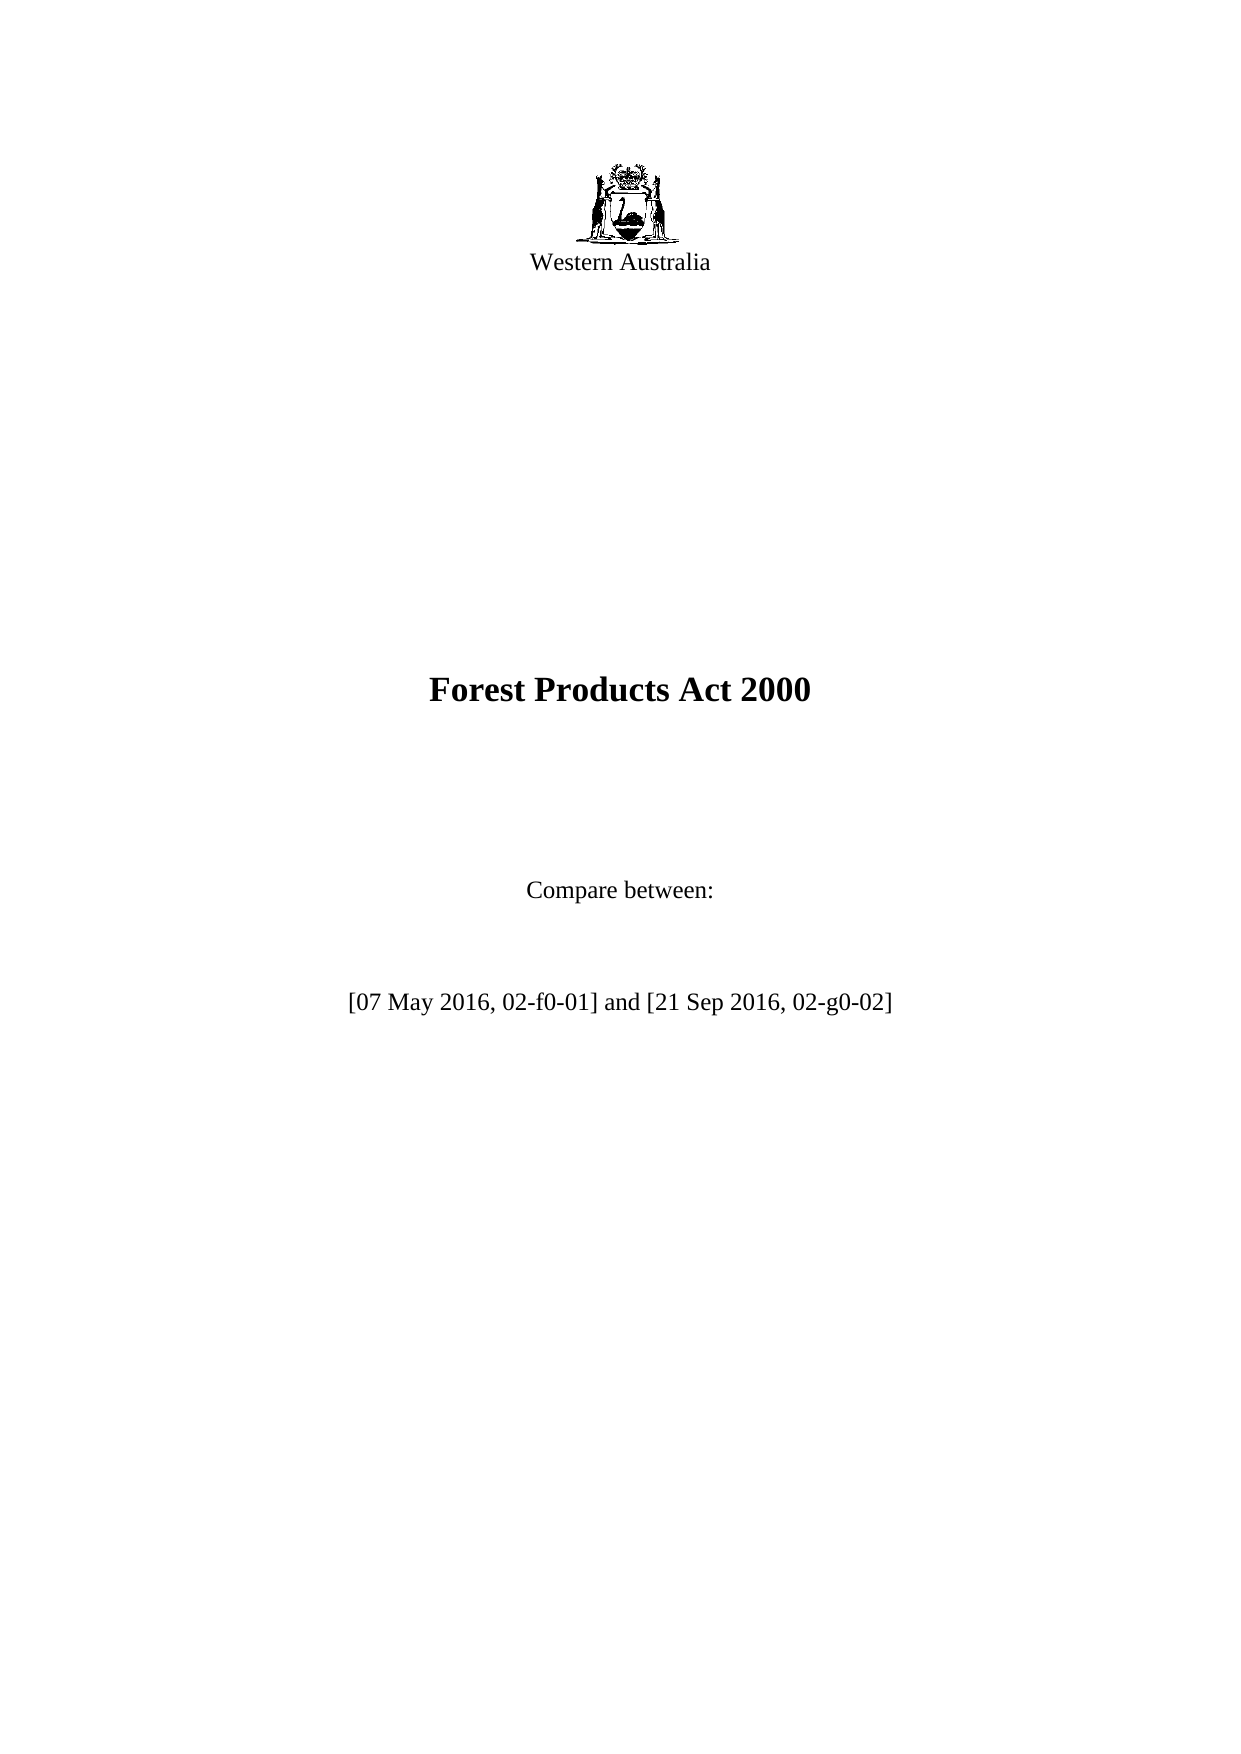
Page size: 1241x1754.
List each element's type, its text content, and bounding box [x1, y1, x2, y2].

text Compare between: [251, 875, 990, 904]
text Forest Products Act 2000 [251, 668, 990, 709]
text Western Australia [251, 247, 990, 276]
picture [575, 162, 679, 246]
text [07 May 2016, 02-f0-01] and [21 Sep 2016, 02-g0-02] [251, 987, 990, 1016]
